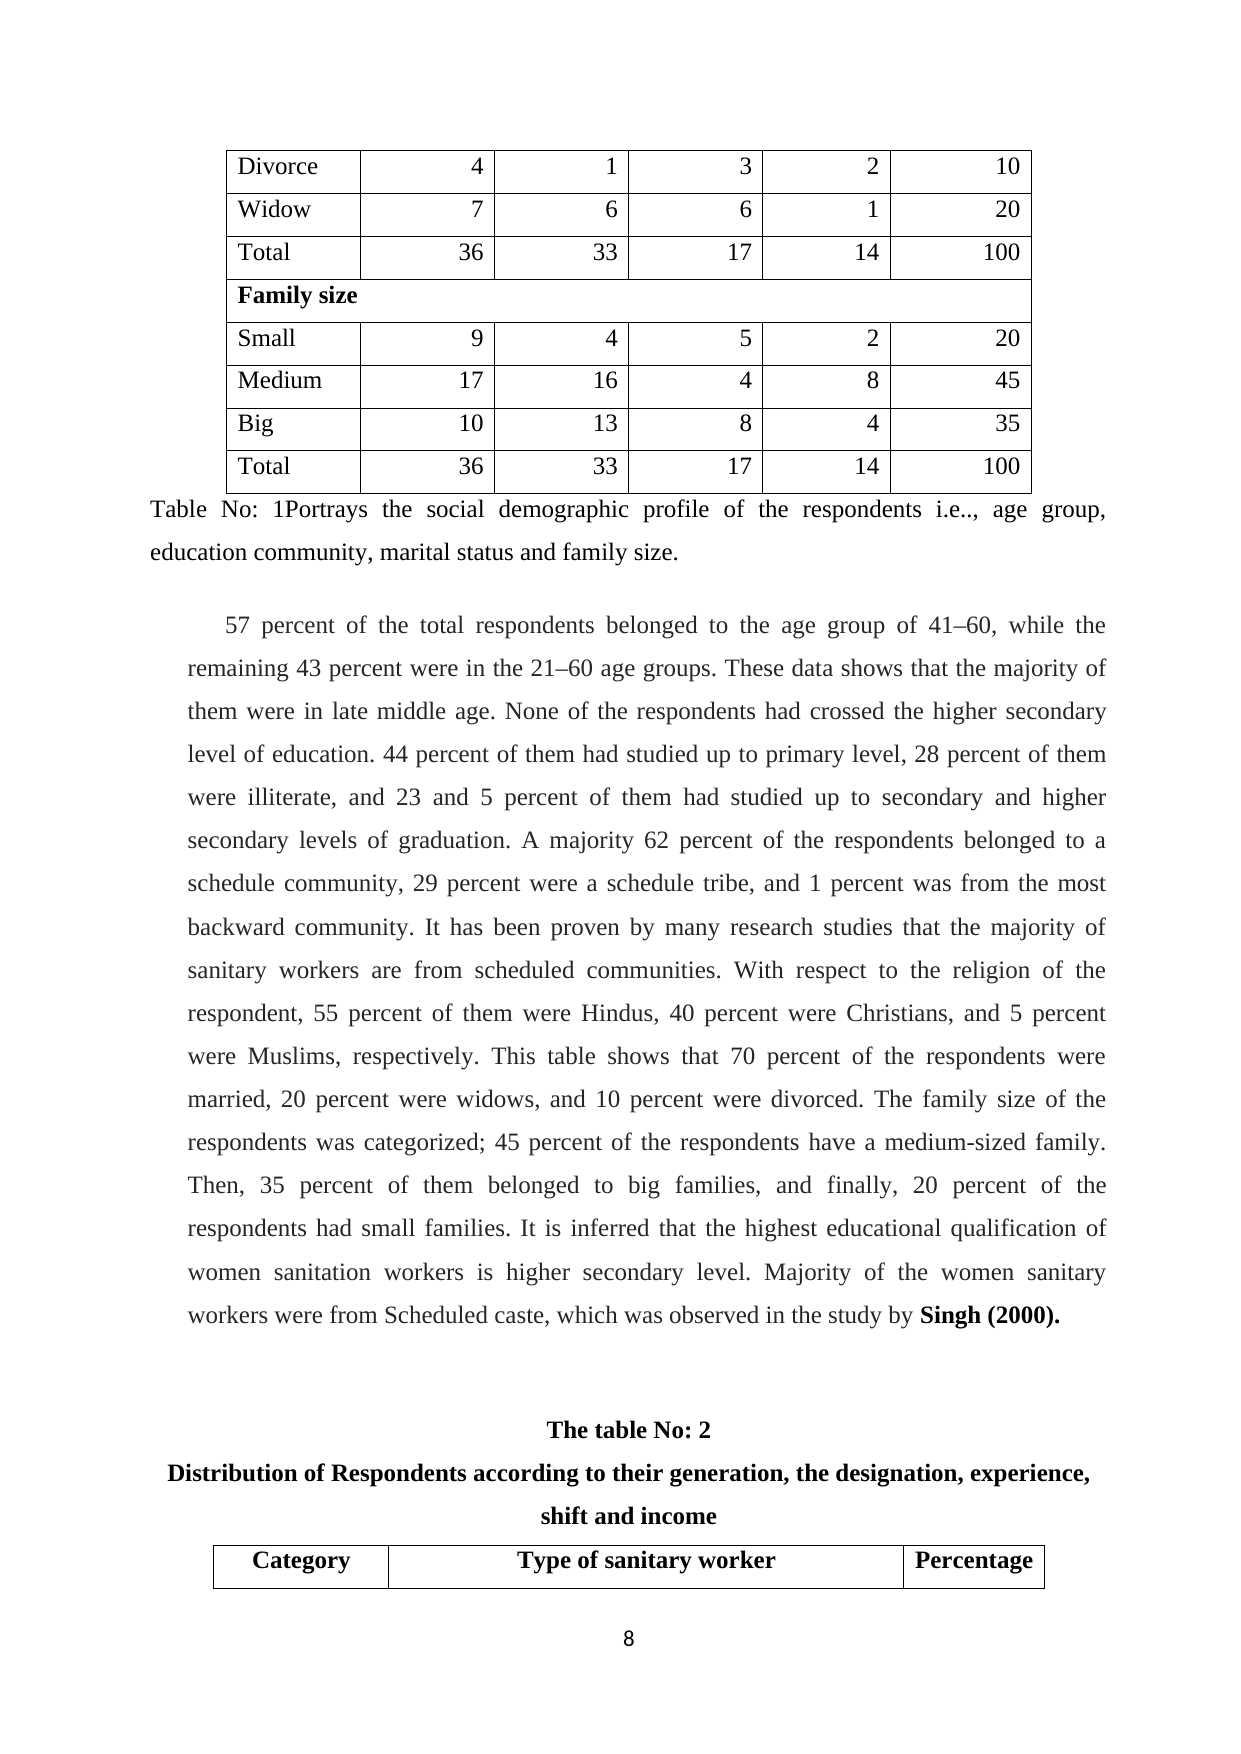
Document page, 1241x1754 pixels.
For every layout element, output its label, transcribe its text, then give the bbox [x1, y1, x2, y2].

table_cell 10 [891, 151, 1031, 193]
table_header Type of sanitary worker [389, 1546, 903, 1587]
table_cell Total [227, 451, 360, 493]
text 57 percent of the total respondents belonged to the age group of 41–60, while the remaining 43 percent were in the 21–60 age groups. These data shows that the majority of them were in late middle age. None of the respondents had crossed the higher secondary level of education. 44 percent of them had studied up to primary level, 28 percent of them were illiterate, and 23 and 5 percent of them had studied up to secondary and higher secondary levels of graduation. A majority 62 percent of the respondents belonged to a schedule community, 29 percent were a schedule tribe, and 1 percent was from the most backward community. It has been proven by many research studies that the majority of sanitary workers are from scheduled communities. With respect to the religion of the respondent, 55 percent of them were Hindus, 40 percent were Christians, and 5 percent were Muslims, respectively. This table shows that 70 percent of the respondents were married, 20 percent were widows, and 10 percent were divorced. The family size of the respondents was categorized; 45 percent of the respondents have a medium-sized family. Then, 35 percent of them belonged to big families, and finally, 20 percent of the respondents had small families. It is inferred that the highest educational qualification of women sanitation workers is higher secondary level. Majority of the women sanitary workers were from Scheduled caste, which was observed in the study by Singh (2000). [187, 610, 1107, 1328]
table_cell 14 [763, 451, 890, 493]
table_cell 45 [891, 366, 1031, 407]
table_cell 17 [629, 237, 762, 279]
table_cell 8 [629, 409, 762, 450]
table_cell 13 [495, 409, 628, 450]
table_cell Medium [227, 366, 360, 407]
text The table No: 2 [150, 1415, 1107, 1444]
table_header Category [214, 1546, 388, 1587]
table_cell 1 [495, 151, 628, 193]
table_cell 9 [361, 323, 494, 364]
table_cell 6 [629, 194, 762, 236]
table_cell 35 [891, 409, 1031, 450]
table_cell 33 [495, 237, 628, 279]
table_cell 4 [763, 409, 890, 450]
table_cell 8 [763, 366, 890, 407]
table_cell 17 [629, 451, 762, 493]
table_cell 36 [361, 451, 494, 493]
table_cell 10 [361, 409, 494, 450]
table_cell 20 [891, 194, 1031, 236]
table_cell 100 [891, 237, 1031, 279]
table_cell 5 [629, 323, 762, 364]
table_cell 17 [361, 366, 494, 407]
table_cell 20 [891, 323, 1031, 364]
table_cell 33 [495, 451, 628, 493]
table_cell 1 [763, 194, 890, 236]
table_cell 4 [361, 151, 494, 193]
table_cell 2 [763, 323, 890, 364]
text Distribution of Respondents according to their generation, the designation, experience, shift and income [150, 1458, 1107, 1530]
table_cell 2 [763, 151, 890, 193]
table_cell Big [227, 409, 360, 450]
text Table No: 1Portrays the social demographic profile of the respondents i.e.., age group, education community, marital status and family size. [150, 494, 1107, 566]
table_cell 6 [495, 194, 628, 236]
table_cell Widow [227, 194, 360, 236]
table_cell 3 [629, 151, 762, 193]
table_cell Total [227, 237, 360, 279]
table_cell Small [227, 323, 360, 364]
table_cell 36 [361, 237, 494, 279]
table_cell Divorce [227, 151, 360, 193]
table_cell 7 [361, 194, 494, 236]
table_cell 4 [495, 323, 628, 364]
table_cell 16 [495, 366, 628, 407]
table_cell 100 [891, 451, 1031, 493]
table_cell 14 [763, 237, 890, 279]
table_header Percentage [904, 1546, 1044, 1587]
table_cell Family size [227, 280, 1031, 322]
table_cell 4 [629, 366, 762, 407]
